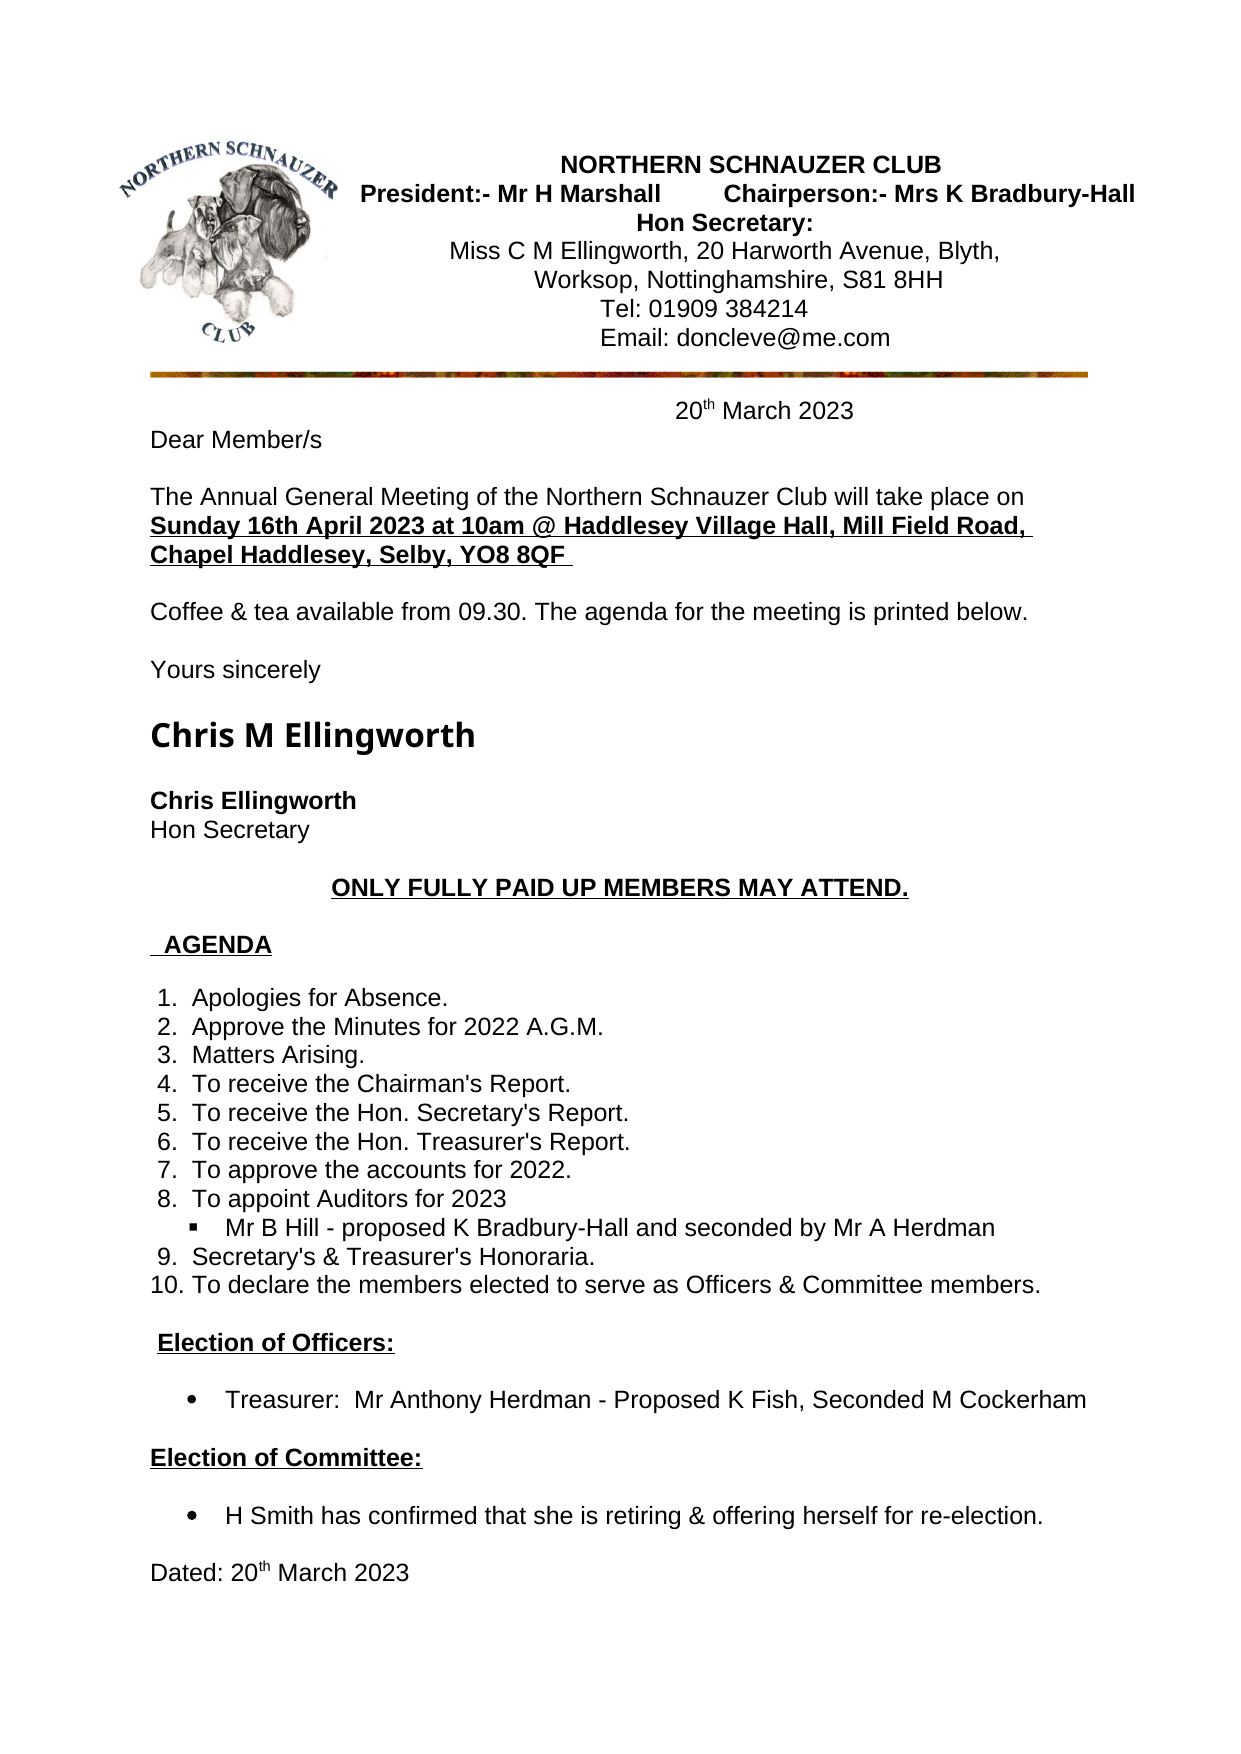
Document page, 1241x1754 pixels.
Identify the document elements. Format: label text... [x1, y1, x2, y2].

text 9. Secretary's & Treasurer's Honoraria. [150, 1242, 1090, 1271]
text NORTHERN SCHNAUZER CLUB [342, 150, 1096, 179]
text 1. Apologies for Absence. [150, 983, 1090, 1012]
text 10. To declare the members elected to serve as Officers & Committee members. [150, 1271, 1090, 1299]
text Worksop, Nottinghamshire, S81 8HH [534, 265, 1090, 294]
text Election of Officers: [150, 1328, 1090, 1357]
list Mr B Hill - proposed K Bradbury-Hall and seconded by Mr A Herdman [187, 1213, 1090, 1242]
text 2. Approve the Minutes for 2022 A.G.M. [150, 1012, 1090, 1040]
text Hon Secretary [150, 815, 1090, 844]
text 7. To approve the accounts for 2022. [150, 1155, 1090, 1184]
list Treasurer: Mr Anthony Herdman - Proposed K Fish, Seconded M Cockerham [187, 1386, 1090, 1443]
text 4. To receive the Chairman's Report. [150, 1069, 1090, 1098]
text Yours sincerely [150, 655, 1090, 683]
text Dear Member/s [150, 425, 1090, 453]
text 20th March 2023 [150, 396, 1090, 425]
text Chris Ellingworth [150, 786, 1090, 815]
list H Smith has confirmed that she is retiring & offering herself for re-election. [187, 1501, 1090, 1529]
text Miss C M Ellingworth, 20 Harworth Avenue, Blyth, [342, 236, 1090, 265]
text 5. To receive the Hon. Secretary's Report. [150, 1098, 1090, 1127]
text Tel: 01909 384214 [600, 294, 1090, 322]
text Email: doncleve@me.com [600, 322, 1090, 351]
text 8. To appoint Auditors for 2023 [150, 1184, 1090, 1213]
text Hon Secretary: [342, 207, 1090, 236]
text Coffee & tea available from 09.30. The agenda for the meeting is printed below. [150, 597, 1090, 626]
text President:- Mr H Marshall Chairperson:- Mrs K Bradbury-Hall [342, 179, 1228, 207]
text 3. Matters Arising. [150, 1040, 1090, 1069]
text ONLY FULLY PAID UP MEMBERS MAY ATTEND. [150, 873, 1090, 901]
picture [114, 121, 1088, 383]
text Election of Committee: [150, 1443, 1090, 1472]
text Chris M Ellingworth [150, 712, 1090, 758]
text 6. To receive the Hon. Treasurer's Report. [150, 1127, 1090, 1155]
text AGENDA [150, 930, 1090, 959]
text The Annual General Meeting of the Northern Schnauzer Club will take place on Sunday 16th April 2023 at 10am @ Haddlesey Village Hall, Mill Field Road, Chapel Haddlesey, Selby, YO8 8QF [150, 482, 1090, 568]
text Dated: 20th March 2023 [150, 1558, 1090, 1587]
